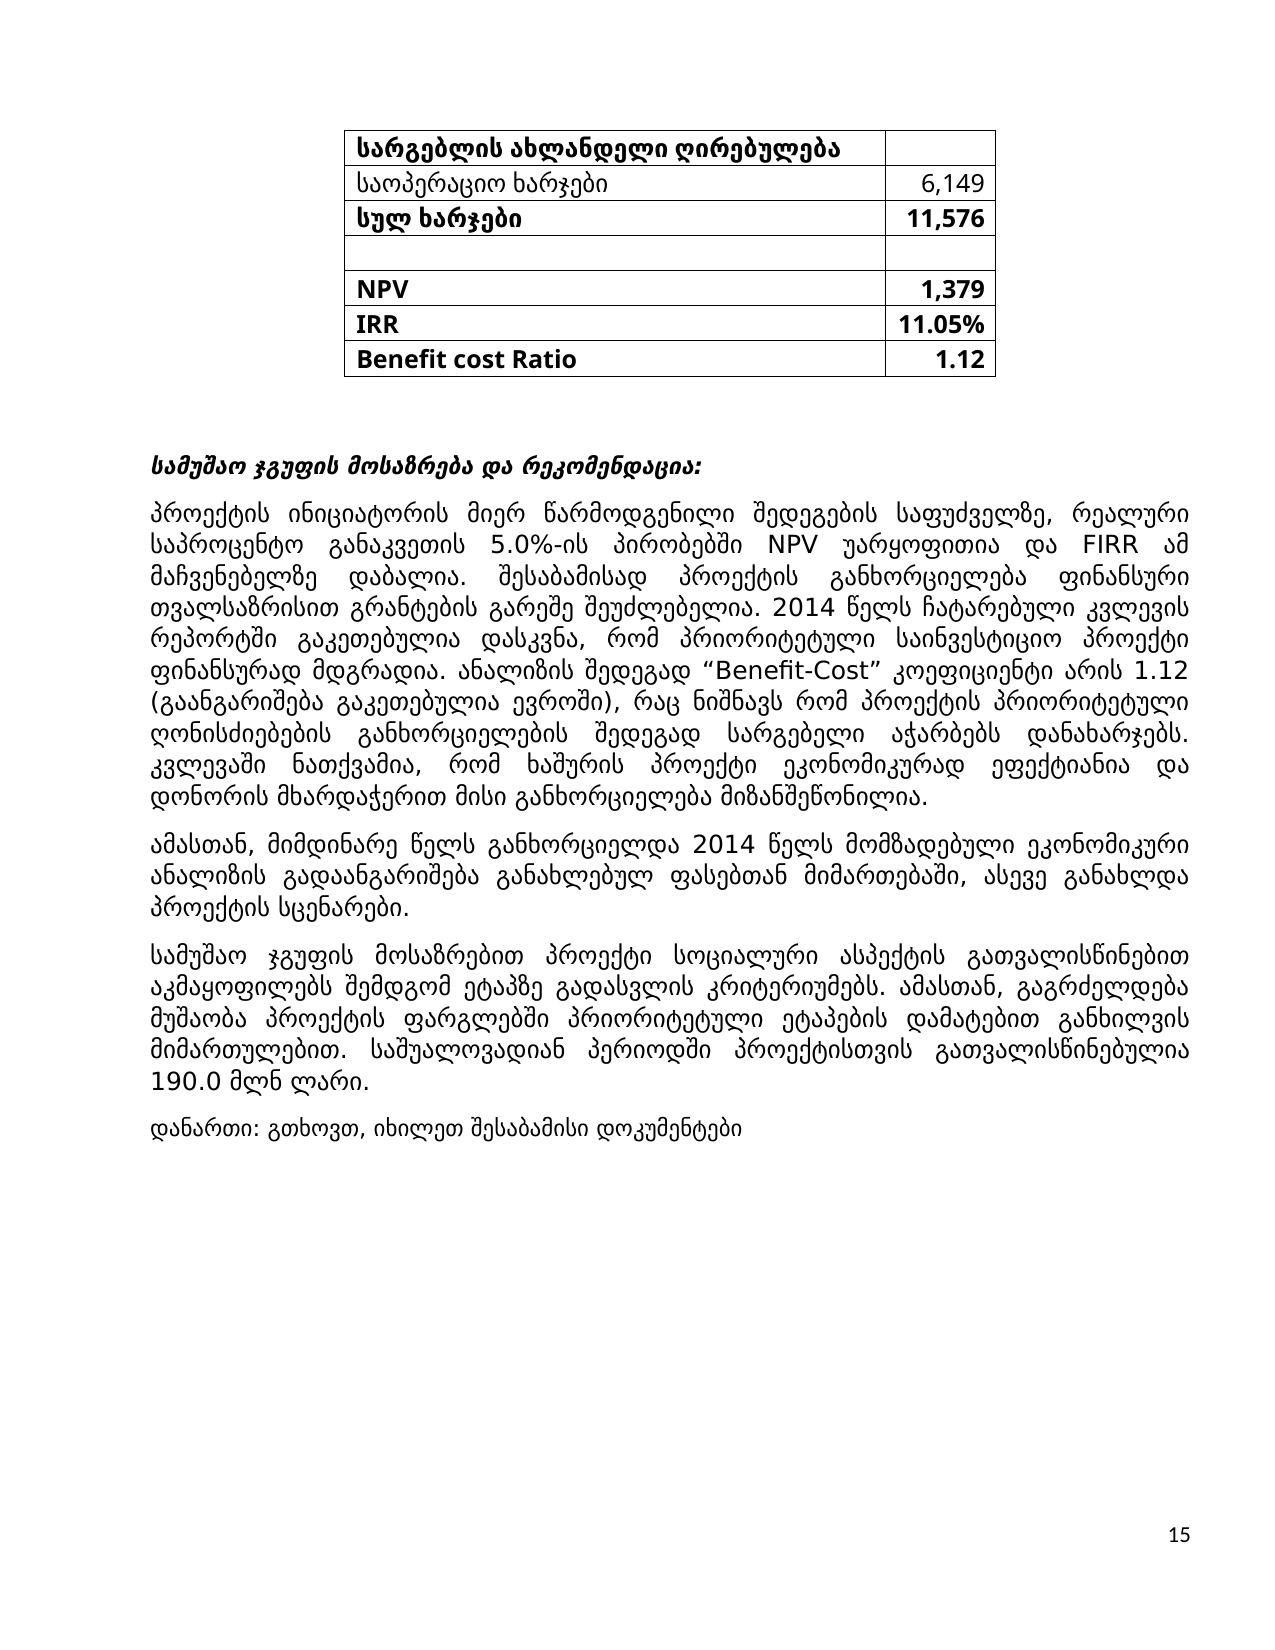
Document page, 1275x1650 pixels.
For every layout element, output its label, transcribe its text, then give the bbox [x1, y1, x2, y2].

table_cell 11.05% [886, 306, 995, 340]
table_cell [345, 236, 885, 270]
table_cell საოპერაციო ხარჯები [345, 166, 885, 200]
text ამასთან, მიმდინარე წელს განხორციელდა 2014 წელს მომზადებული ეკონომიკური ანალიზის გადაანგარიშება განახლებულ ფასებთან მიმართებაში, ასევე განახლდა პროექტის სცენარები. [150, 830, 1191, 922]
text პროექტის ინიციატორის მიერ წარმოდგენილი შედეგების საფუძველზე, რეალური საპროცენტო განაკვეთის 5.0%-ის პირობებში NPV უარყოფითია და FIRR ამ მაჩვენებელზე დაბალია. შესაბამისად პროექტის განხორციელება ფინანსური თვალსაზრისით გრანტების გარეშე შეუძლებელია. 2014 წელს ჩატარებული კვლევის რეპორტში გაკეთებულია დასკვნა, რომ პრიორიტეტული საინვესტიციო პროექტი ფინანსურად მდგრადია. ანალიზის შედეგად “Benefit-Cost” კოეფიციენტი არის 1.12 (გაანგარიშება გაკეთებულია ევროში), რაც ნიშნავს რომ პროექტის პრიორიტეტული ღონისძიებების განხორციელების შედეგად სარგებელი აჭარბებს დანახარჯებს. კვლევაში ნათქვამია, რომ ხაშურის პროექტი ეკონომიკურად ეფექტიანია და დონორის მხარდაჭერით მისი განხორციელება მიზანშეწონილია. [150, 499, 1191, 811]
table_cell სულ ხარჯები [345, 201, 885, 235]
table_cell IRR [345, 306, 885, 340]
text სამუშაო ჯგუფის მოსაზრებით პროექტი სოციალური ასპექტის გათვალისწინებით აკმაყოფილებს შემდგომ ეტაპზე გადასვლის კრიტერიუმებს. ამასთან, გაგრძელდება მუშაობა პროექტის ფარგლებში პრიორიტეტული ეტაპების დამატებით განხილვის მიმართულებით. საშუალოვადიან პერიოდში პროექტისთვის გათვალისწინებულია 190.0 მლნ ლარი. [150, 941, 1191, 1096]
text სამუშაო ჯგუფის მოსაზრება და რეკომენდაცია: [150, 453, 1191, 480]
table_cell 1,379 [886, 271, 995, 305]
table_header სარგებლის ახლანდელი ღირებულება [345, 131, 885, 165]
table_cell 6,149 [886, 166, 995, 200]
table_cell NPV [345, 271, 885, 305]
table_cell [886, 236, 995, 270]
table_cell Benefit cost Ratio [345, 341, 885, 376]
table_header [886, 131, 995, 165]
table_cell 1.12 [886, 341, 995, 376]
text დანართი: გთხოვთ, იხილეთ შესაბამისი დოკუმენტები [150, 1115, 1191, 1142]
table_cell 11,576 [886, 201, 995, 235]
